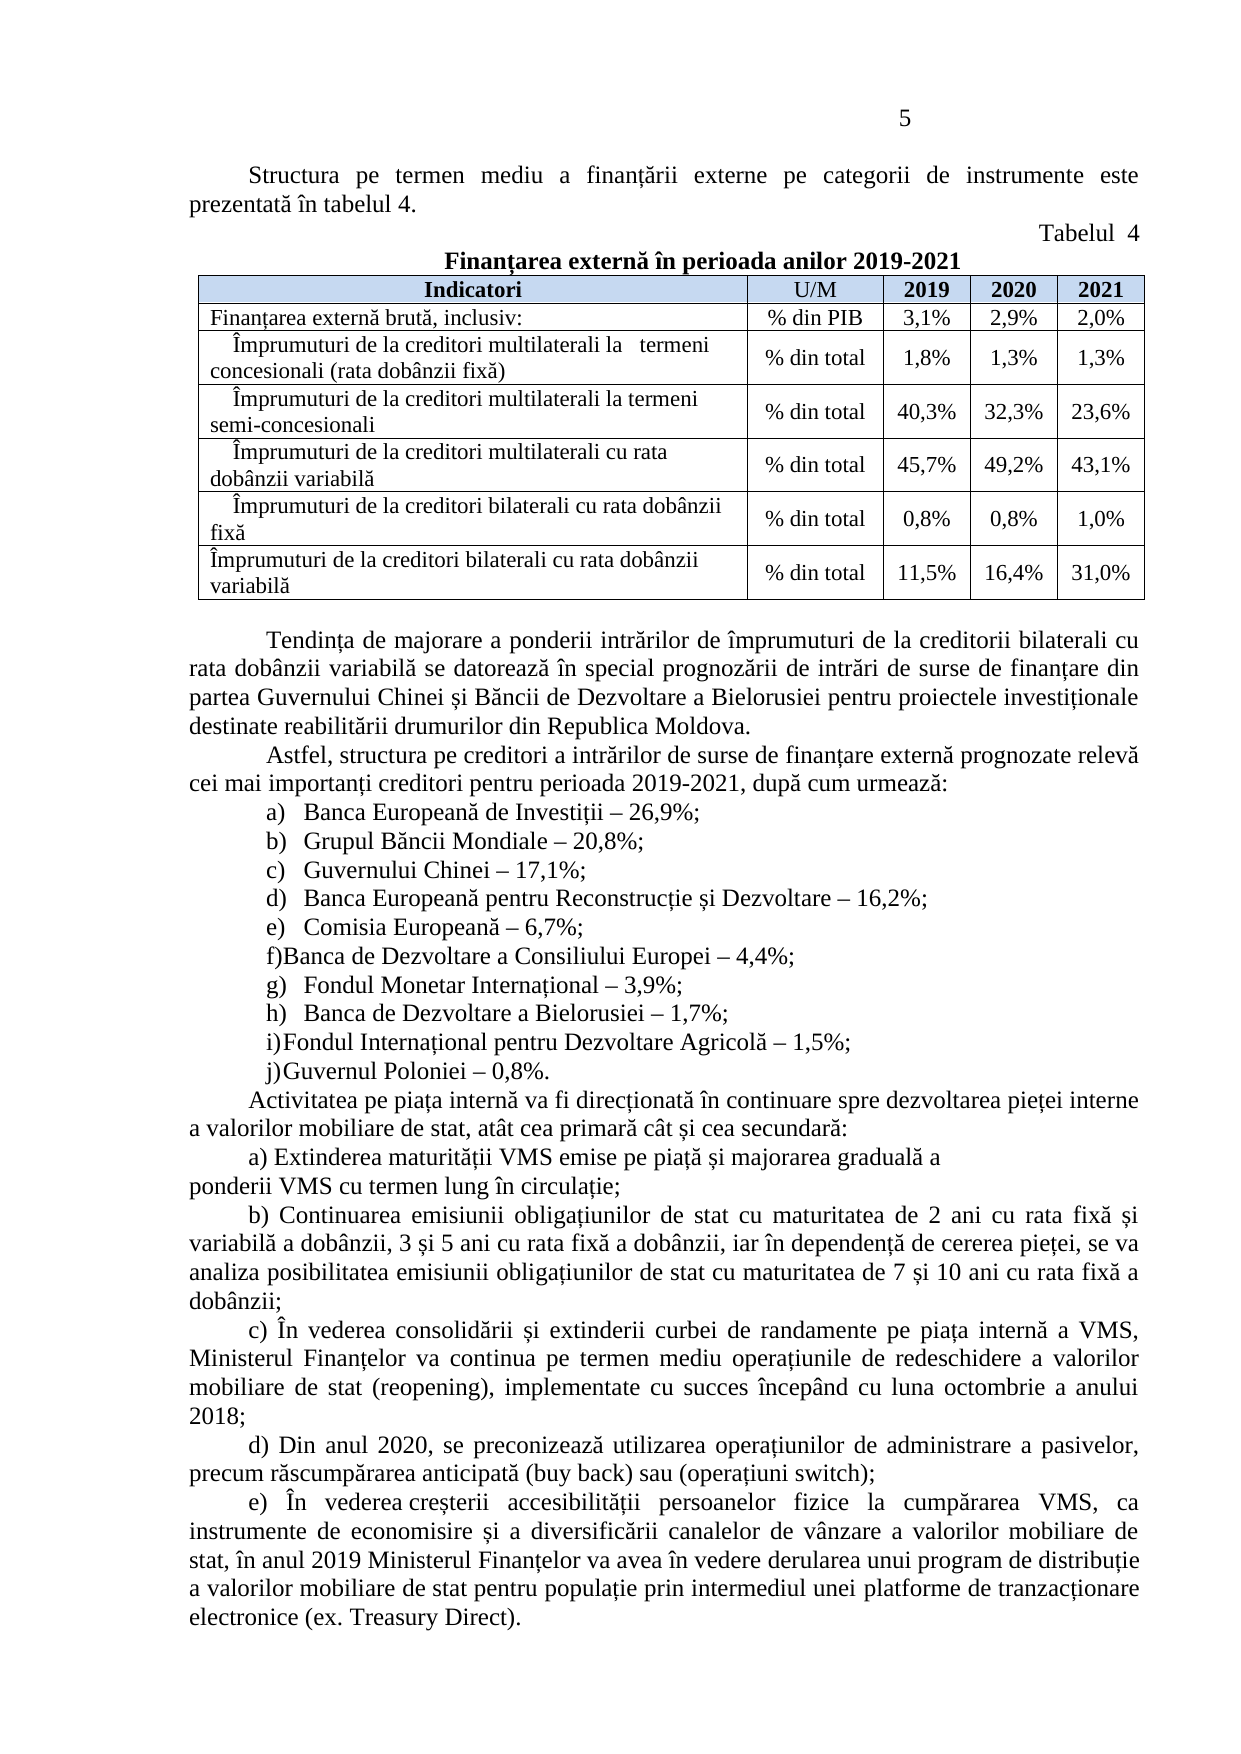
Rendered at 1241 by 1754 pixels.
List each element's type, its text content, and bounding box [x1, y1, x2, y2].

text b) Continuarea emisiunii obligațiunilor de stat cu maturitatea de 2 ani cu rata fixă și variabilă a dobânzii, 3 și 5 ani cu rata fixă a dobânzii, iar în dependență de cererea pieței, se va analiza posibilitatea emisiunii obligațiunilor de stat cu maturitatea de 7 și 10 ani cu rata fixă a dobânzii; [189, 1200, 1140, 1315]
list Grupul Băncii Mondiale – 20,8%; [266, 826, 1140, 855]
table_cell 0,8% [971, 492, 1057, 545]
text Activitatea pe piața internă va fi direcționată în continuare spre dezvoltarea pieței interne a valorilor mobiliare de stat, atât cea primară cât și cea secundară: [189, 1085, 1140, 1142]
table_cell Împrumuturi de la creditori multilaterali cu rata dobânzii variabilă [199, 439, 747, 491]
list Banca de Dezvoltare a Bielorusiei – 1,7%; [266, 998, 1140, 1027]
text a) Extinderea maturității VMS emise pe piață și majorarea graduală a [189, 1142, 1140, 1171]
table_cell 1,3% [1058, 331, 1144, 384]
table_cell 0,8% [884, 492, 970, 545]
text Tabelul 4 [189, 218, 1140, 246]
list Banca Europeană de Investiții – 26,9%; [266, 797, 1140, 826]
text ponderii VMS cu termen lung în circulație; [189, 1171, 1140, 1200]
text e) În vederea creșterii accesibilității persoanelor fizice la cumpărarea VMS, ca instrumente de economisire și a diversificării canalelor de vânzare a valorilor mobiliare de stat, în anul 2019 Ministerul Finanțelor va avea în vedere derularea unui program de distribuție a valorilor mobiliare de stat pentru populație prin intermediul unei platforme de tranzacționare electronice (ex. Treasury Direct). [189, 1487, 1140, 1631]
table_cell 45,7% [884, 439, 970, 491]
list Guvernul Poloniei – 0,8%. [266, 1056, 1140, 1085]
table_cell 31,0% [1058, 546, 1144, 599]
table_cell 32,3% [971, 385, 1057, 437]
list Guvernului Chinei – 17,1%; [266, 855, 1140, 883]
list Fondul Monetar Internațional – 3,9%; [266, 970, 1140, 998]
table_cell 2,9% [971, 304, 1057, 330]
table_cell 2,0% [1058, 304, 1144, 330]
table_header 2019 [884, 276, 970, 302]
table_header 2020 [971, 276, 1057, 302]
table_cell 40,3% [884, 385, 970, 437]
table_header U/M [748, 276, 883, 302]
table_cell 16,4% [971, 546, 1057, 599]
table_cell Împrumuturi de la creditori bilaterali cu rata dobânzii variabilă [199, 546, 747, 599]
text Finanțarea externă în perioada anilor 2019-2021 [189, 246, 1140, 275]
table_cell 3,1% [884, 304, 970, 330]
list Fondul Internațional pentru Dezvoltare Agricolă – 1,5%; [266, 1027, 1140, 1056]
list Comisia Europeană – 6,7%; [266, 912, 1140, 941]
table_cell 49,2% [971, 439, 1057, 491]
table_cell 11,5% [884, 546, 970, 599]
table_cell Împrumuturi de la creditori multilaterali la termeni concesionali (rata dobânzii fixă) [199, 331, 747, 384]
text d) Din anul 2020, se preconizează utilizarea operațiunilor de administrare a pasivelor, precum răscumpărarea anticipată (buy back) sau (operațiuni switch); [189, 1430, 1140, 1487]
table_cell 43,1% [1058, 439, 1144, 491]
table_cell % din total [748, 439, 883, 491]
table_cell % din total [748, 492, 883, 545]
table_cell 23,6% [1058, 385, 1144, 437]
list Banca de Dezvoltare a Consiliului Europei – 4,4%; [266, 941, 1140, 970]
table_cell 1,3% [971, 331, 1057, 384]
text Structura pe termen mediu a finanțării externe pe categorii de instrumente este prezentată în tabelul 4. [189, 160, 1140, 218]
text Astfel, structura pe creditori a intrărilor de surse de finanțare externă prognozate relevă cei mai importanți creditori pentru perioada 2019-2021, după cum urmează: [189, 740, 1140, 797]
table_cell 1,0% [1058, 492, 1144, 545]
list Banca Europeană pentru Reconstrucție și Dezvoltare – 16,2%; [266, 883, 1140, 912]
text Tendința de majorare a ponderii intrărilor de împrumuturi de la creditorii bilaterali cu rata dobânzii variabilă se datorează în special prognozării de intrări de surse de finanțare din partea Guvernului Chinei și Băncii de Dezvoltare a Bielorusiei pentru proiectele investiționale destinate reabilitării drumurilor din Republica Moldova. [189, 625, 1140, 740]
table_cell Împrumuturi de la creditori multilaterali la termeni semi-concesionali [199, 385, 747, 437]
table_cell 1,8% [884, 331, 970, 384]
text c) În vederea consolidării și extinderii curbei de randamente pe piața internă a VMS, Ministerul Finanțelor va continua pe termen mediu operațiunile de redeschidere a valorilor mobiliare de stat (reopening), implementate cu succes începând cu luna octombrie a anului 2018; [189, 1315, 1140, 1430]
table_cell % din total [748, 546, 883, 599]
table_cell % din total [748, 385, 883, 437]
table_cell Împrumuturi de la creditori bilaterali cu rata dobânzii fixă [199, 492, 747, 545]
table_cell % din PIB [748, 304, 883, 330]
table_cell Finanțarea externă brută, inclusiv: [199, 304, 747, 330]
table_cell % din total [748, 331, 883, 384]
table_header Indicatori [199, 276, 747, 302]
table_header 2021 [1058, 276, 1144, 302]
